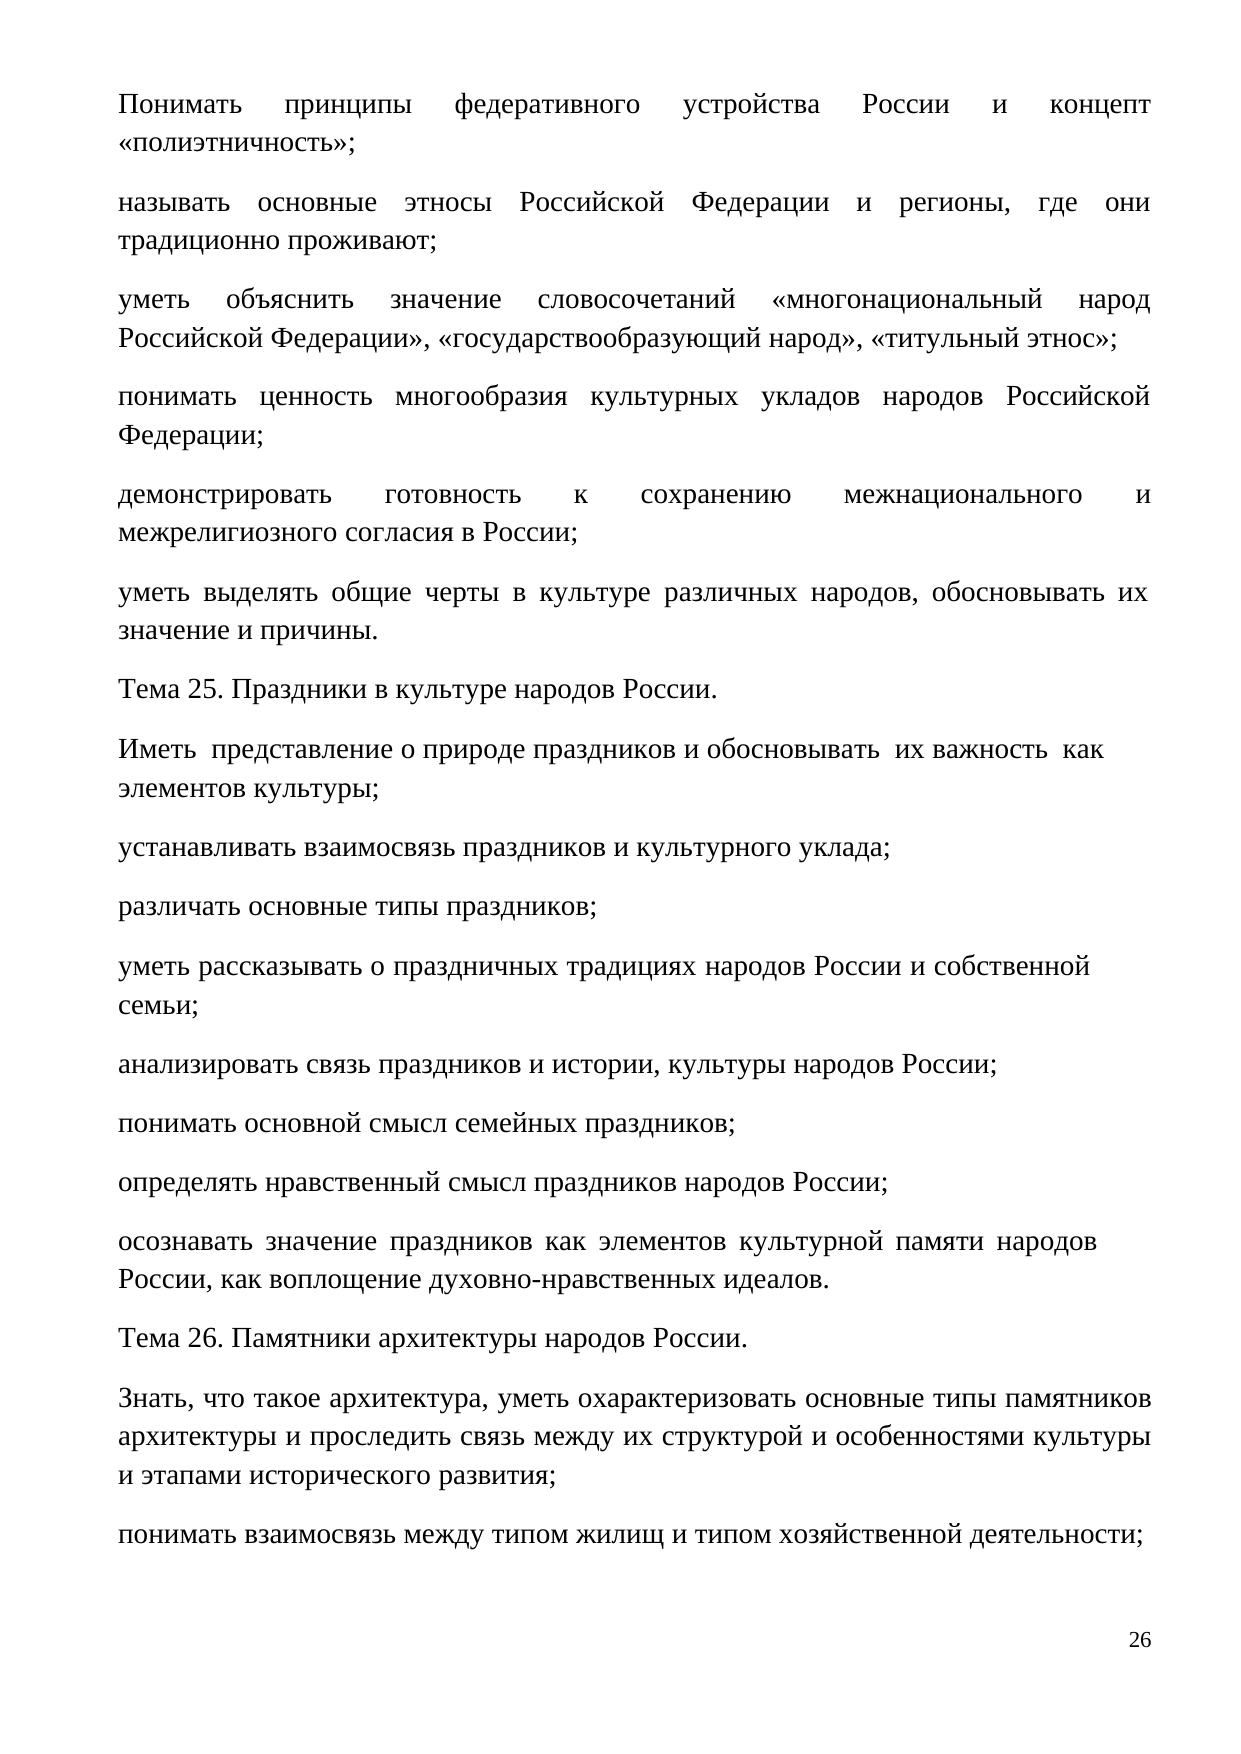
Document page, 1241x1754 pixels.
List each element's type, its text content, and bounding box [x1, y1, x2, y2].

text Тема 25. Праздники в культуре народов России. [118, 672, 1180, 705]
text понимать ценность многообразия культурных укладов народов Российской Федерации; [118, 378, 1151, 451]
text «полиэтничность»; [118, 124, 1180, 158]
text уметь рассказывать о праздничных традициях народов России и собственной семьи; [118, 948, 1151, 1020]
text осознавать значение праздников как элементов культурной памяти народов России, как воплощение духовно-нравственных идеалов. [118, 1223, 1180, 1295]
text устанавливать взаимосвязь праздников и культурного уклада; различать основные типы праздников; [118, 829, 893, 922]
text Иметь представление о природе праздников и обосновывать их важность как элементов культуры; [118, 731, 1180, 803]
text понимать взаимосвязь между типом жилищ и типом хозяйственной деятельности; [118, 1516, 1180, 1550]
text уметь выделять общие черты в культуре различных народов, обосновывать их значение и причины. [118, 574, 1180, 646]
text определять нравственный смысл праздников народов России; [118, 1164, 1180, 1197]
text Понимать принципы федеративного устройства России и концепт [118, 86, 1180, 119]
text называть основные этносы Российской Федерации и регионы, где они традиционно проживают; [118, 184, 1151, 256]
text уметь объяснить значение словосочетаний «многонациональный народ Российской Федерации», «государствообразующий народ», «титульный этнос»; [118, 281, 1151, 353]
text Знать, что такое архитектура, уметь охарактеризовать основные типы памятников архитектуры и проследить связь между их структурой и особенностями культуры и этапами исторического развития; [118, 1380, 1152, 1490]
text Тема 26. Памятники архитектуры народов России. [118, 1320, 1180, 1354]
text анализировать связь праздников и истории, культуры народов России; понимать основной смысл семейных праздников; [118, 1046, 999, 1138]
text демонстрировать готовность к сохранению межнационального и межрелигиозного согласия в России; [118, 476, 1151, 548]
